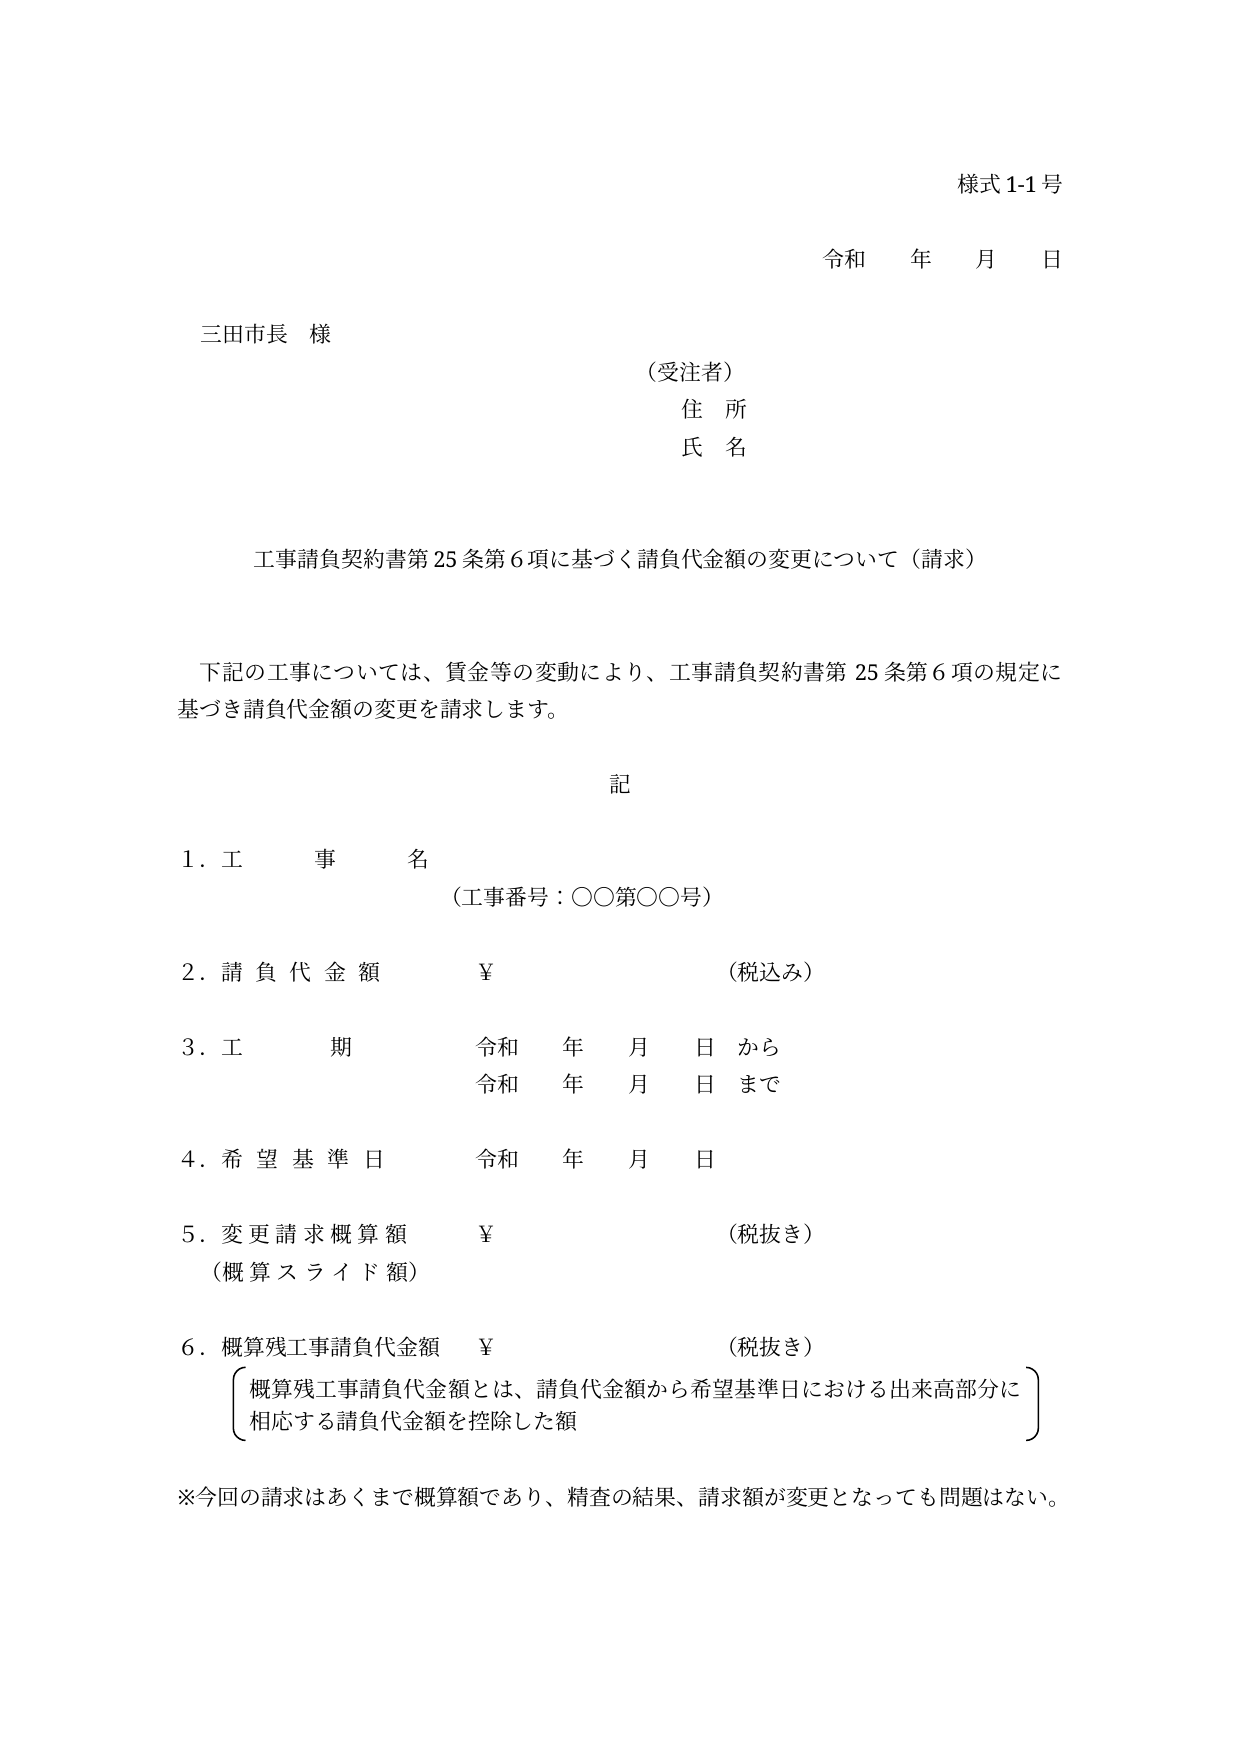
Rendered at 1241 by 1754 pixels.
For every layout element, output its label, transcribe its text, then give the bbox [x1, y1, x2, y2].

text 様式1-1号 [177, 164, 1063, 202]
text １．工 事 名 [177, 839, 1063, 877]
subtitle 記 [177, 764, 1063, 802]
text （概算スライド額） [200, 1252, 1063, 1289]
text 氏 名 [681, 427, 1063, 464]
text ５．変更請求概算額 ￥ （税抜き） [177, 1214, 1063, 1252]
text 工事請負契約書第25条第６項に基づく請負代金額の変更について（請求） [177, 539, 1063, 577]
text ６．概算残工事請負代金額 ￥ （税抜き） [177, 1327, 1063, 1364]
text ４．希望基準日 令和 年 月 日 [177, 1139, 1063, 1177]
text ※今回の請求はあくまで概算額であり、精査の結果、請求額が変更となっても問題はない。 [177, 1477, 1063, 1514]
text （受注者） [636, 352, 1063, 389]
text 下記の工事については、賃金等の変動により、工事請負契約書第25条第６項の規定に基づき請負代金額の変更を請求します。 [177, 652, 1063, 727]
text 住 所 [681, 389, 1063, 427]
text ２．請負代金額 ￥ （税込み） [177, 952, 1063, 989]
text 令和 年 月 日 [177, 239, 1063, 277]
text （工事番号：〇〇第〇〇号） [177, 877, 1063, 914]
text 三田市長 様 [200, 314, 1063, 352]
text ３．工期 令和 年 月 日 から [177, 1027, 1063, 1064]
text 令和 年 月 日 まで [177, 1064, 1063, 1102]
